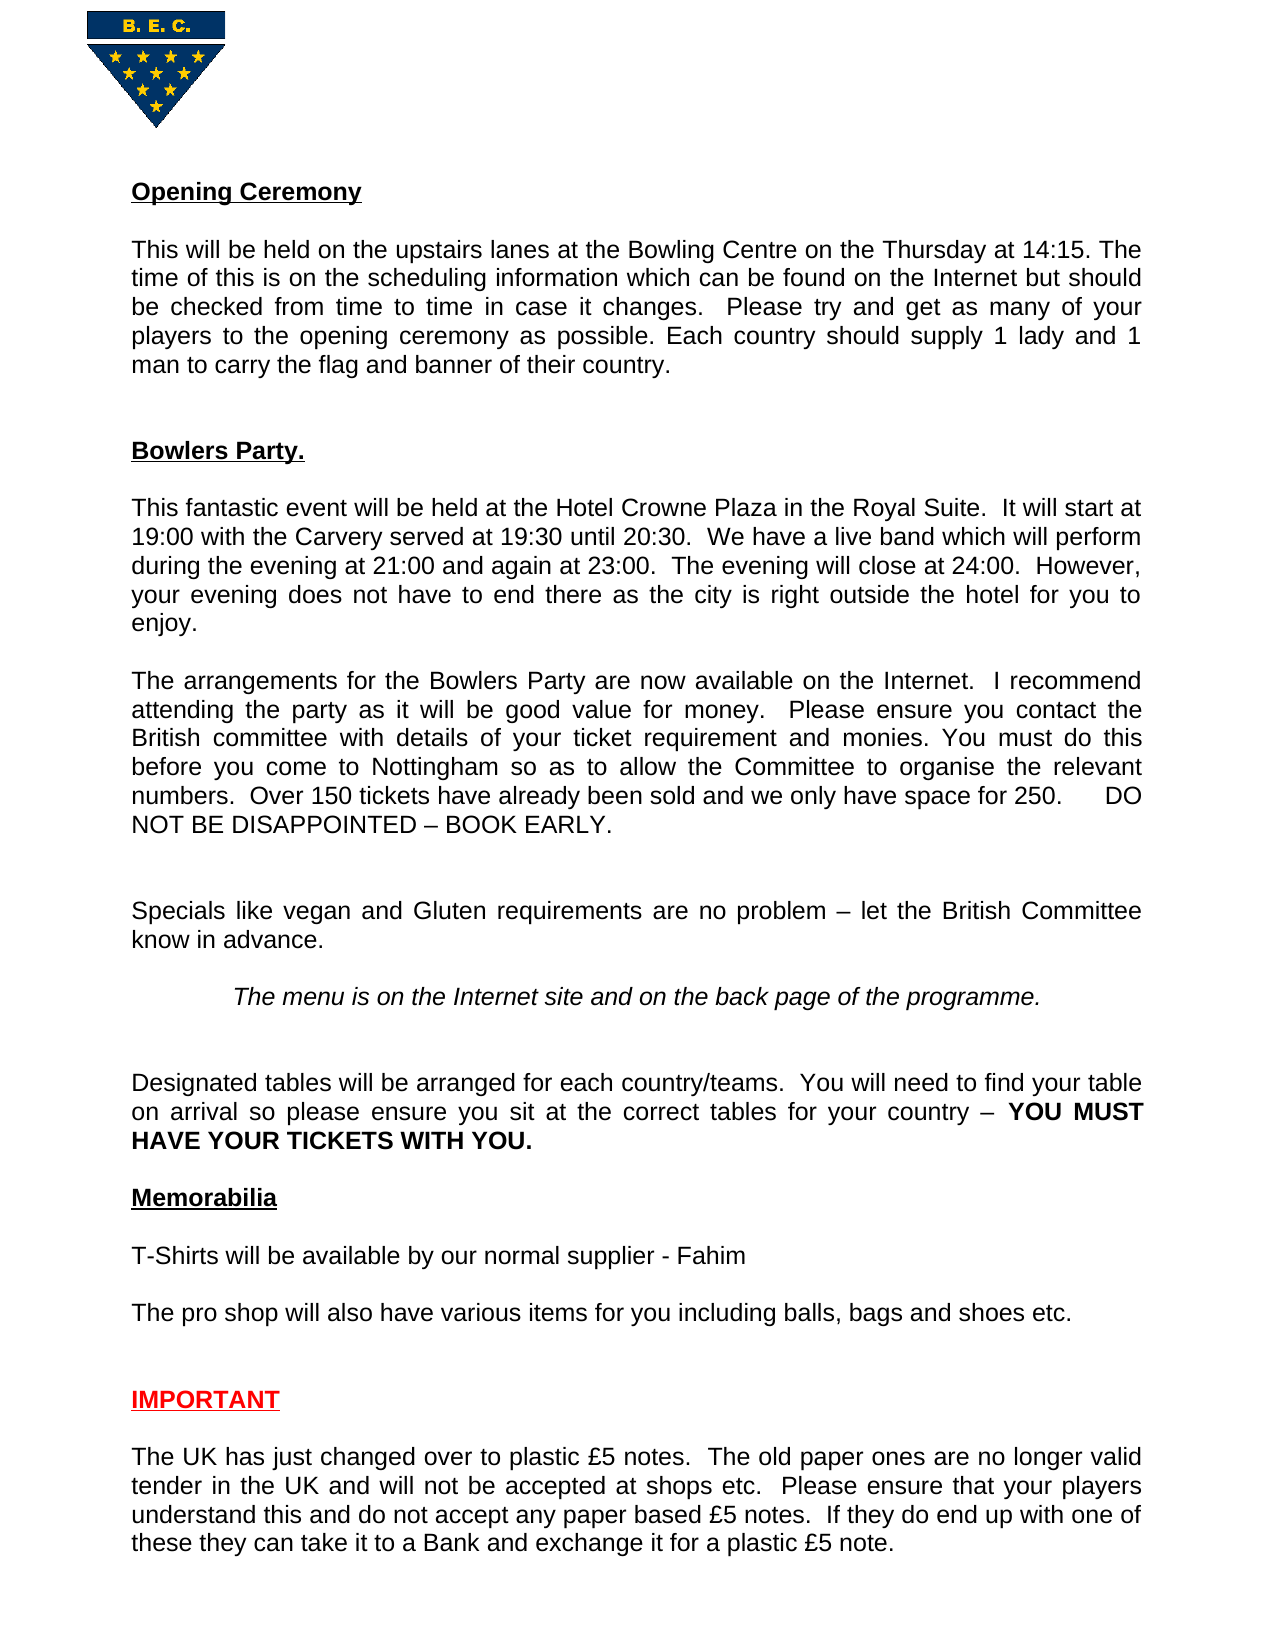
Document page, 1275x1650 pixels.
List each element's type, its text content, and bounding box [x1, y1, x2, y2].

text The pro shop will also have various items for you including balls, bags and shoes etc. [131, 1298, 1144, 1327]
text Memorabilia [131, 1183, 1144, 1212]
text This fantastic event will be held at the Hotel Crowne Plaza in the Royal Suite. It will start at 19:00 with the Carvery served at 19:30 until 20:30. We have a live band which will perform during the evening at 21:00 and again at 23:00. The evening will close at 24:00. However, your evening does not have to end there as the city is right outside the hotel for you to enjoy. [131, 493, 1144, 637]
text Bowlers Party. [131, 436, 1144, 465]
text T-Shirts will be available by our normal supplier - Fahim [131, 1241, 1144, 1270]
text This will be held on the upstairs lanes at the Bowling Centre on the Thursday at 14:15. The time of this is on the scheduling information which can be found on the Internet but should be checked from time to time in case it changes. Please try and get as many of your players to the opening ceremony as possible. Each country should supply 1 lady and 1 man to carry the flag and banner of their country. [131, 235, 1144, 378]
text The arrangements for the Bowlers Party are now available on the Internet. I recommend attending the party as it will be good value for money. Please ensure you contact the British committee with details of your ticket requirement and monies. You must do this before you come to Nottingham so as to allow the Committee to organise the relevant numbers. Over 150 tickets have already been sold and we only have space for 250. DO NOT BE DISAPPOINTED – BOOK EARLY. [131, 637, 1144, 838]
text The UK has just changed over to plastic £5 notes. The old paper ones are no longer valid tender in the UK and will not be accepted at shops etc. Please ensure that your players understand this and do not accept any paper based £5 notes. If they do end up with one of these they can take it to a Bank and exchange it for a plastic £5 note. [131, 1442, 1144, 1557]
text The menu is on the Internet site and on the back page of the programme. [131, 982, 1144, 1011]
text IMPORTANT [131, 1385, 1144, 1413]
text Specials like vegan and Gluten requirements are no problem – let the British Committee know in advance. [131, 896, 1144, 953]
text Designated tables will be arranged for each country/teams. You will need to find your table on arrival so please ensure you sit at the correct tables for your country – YOU MUST HAVE YOUR TICKETS WITH YOU. [131, 1068, 1144, 1155]
text Opening Ceremony [131, 177, 1144, 206]
picture [86, 11, 226, 131]
